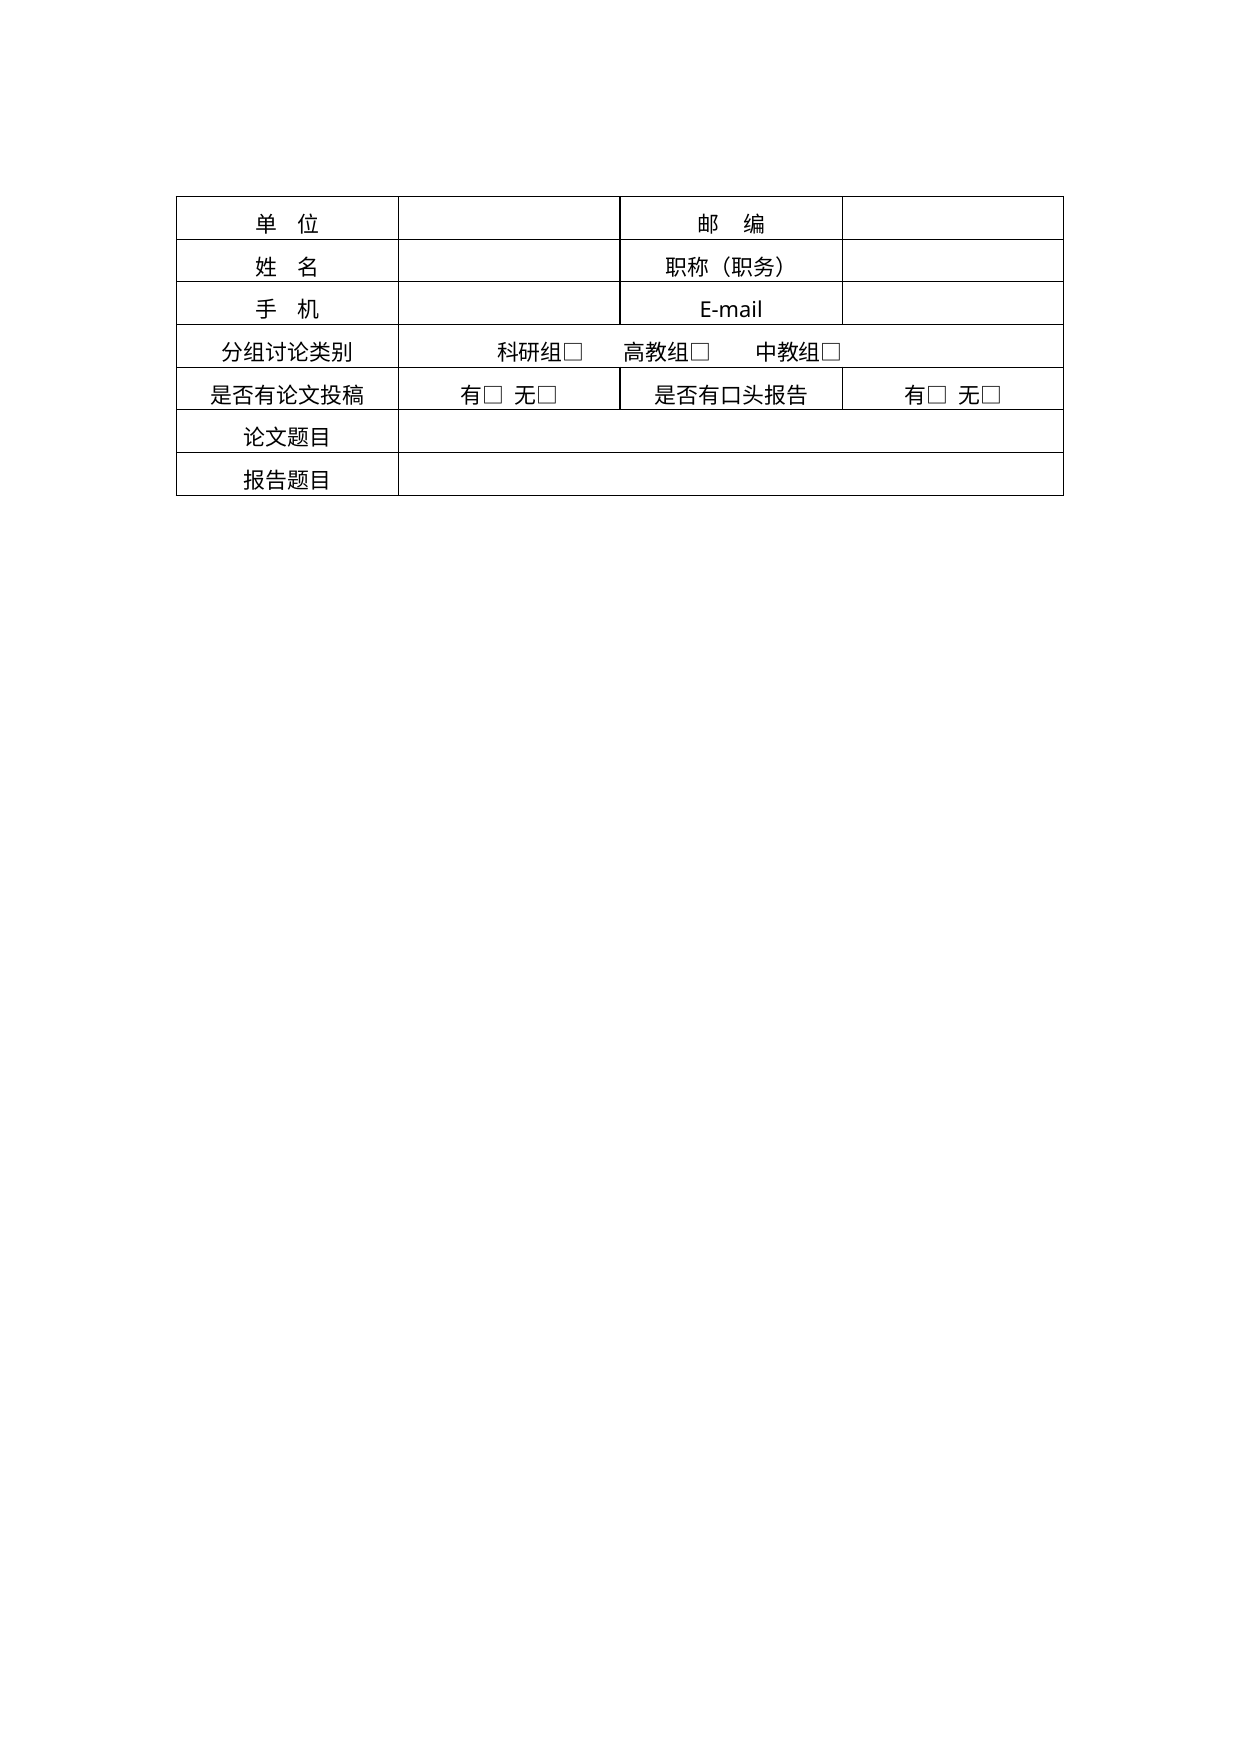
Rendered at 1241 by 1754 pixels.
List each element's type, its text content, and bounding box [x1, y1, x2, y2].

table_header [843, 197, 1063, 238]
table_cell 报告题目 [177, 453, 398, 495]
table_header 邮 编 [621, 197, 842, 238]
table_cell 论文题目 [177, 410, 398, 452]
table_cell 是否有口头报告 [621, 368, 842, 409]
table_cell 是否有论文投稿 [177, 368, 398, 409]
table_cell [399, 410, 1063, 452]
table_cell 手 机 [177, 282, 398, 324]
table_cell [843, 240, 1063, 281]
table_cell E-mail [621, 282, 842, 324]
table_cell 分组讨论类别 [177, 325, 398, 367]
table_cell 科研组□ 高教组□ 中教组□ [399, 325, 1063, 367]
table_cell 姓 名 [177, 240, 398, 281]
table_cell [399, 453, 1063, 495]
table_header 单 位 [177, 197, 398, 238]
table_cell [399, 240, 619, 281]
table_header [399, 197, 619, 238]
table_cell [399, 282, 619, 324]
table_cell 有□ 无□ [843, 368, 1063, 409]
table_cell [843, 282, 1063, 324]
table_cell 职称（职务） [621, 240, 842, 281]
table_cell 有□ 无□ [399, 368, 619, 409]
